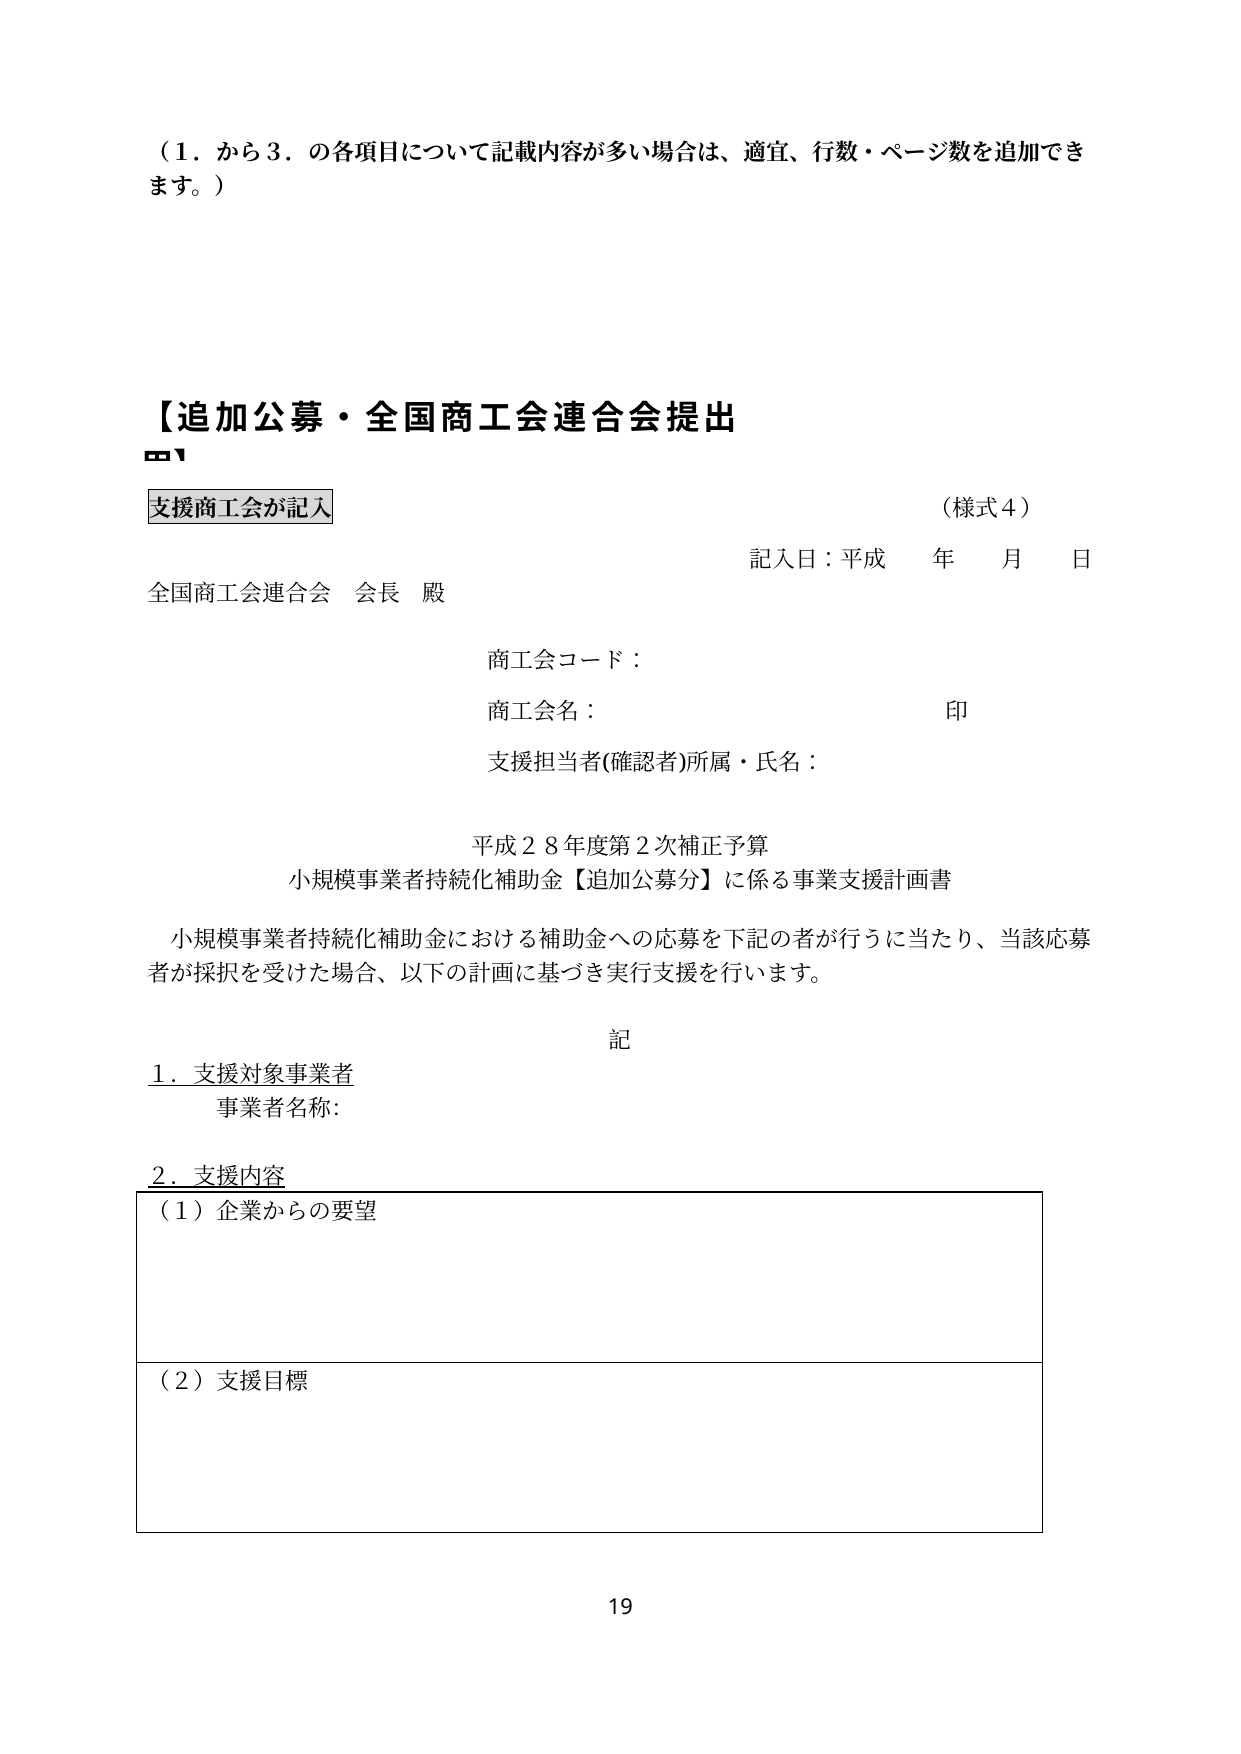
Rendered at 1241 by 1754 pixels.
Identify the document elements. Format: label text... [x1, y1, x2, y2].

text 支援商工会が記入 （様式４） [148, 473, 1092, 540]
text 記入日：平成 年 月 日 [148, 540, 1092, 574]
text 支援担当者(確認者)所属・氏名： [487, 743, 1092, 777]
text （１．から３．の各項目について記載内容が多い場合は、適宜、行数・ページ数を追加でき [148, 134, 1092, 168]
text 事業者名称： [148, 1090, 1092, 1124]
text 小規模事業者持続化補助金における補助金への応募を下記の者が行うに当たり、当該応募者が採択を受けた場合、以下の計画に基づき実行支援を行います。 [148, 921, 1092, 988]
text 記 [148, 1022, 1092, 1056]
text 小規模事業者持続化補助金【追加公募分】に係る事業支援計画書 [148, 862, 1092, 896]
text 商工会名： 印 [487, 693, 1092, 726]
text 全国商工会連合会 会長 殿 [148, 574, 1092, 608]
text ます。） [148, 168, 1092, 202]
table_header （１）企業からの要望 [137, 1193, 1042, 1362]
text 平成２８年度第２次補正予算 [148, 828, 1092, 862]
text 商工会コード： [487, 642, 1092, 676]
table_cell （２）支援目標 [137, 1363, 1042, 1532]
text １．支援対象事業者 [148, 1056, 1092, 1090]
text ２．支援内容 [148, 1158, 1092, 1191]
